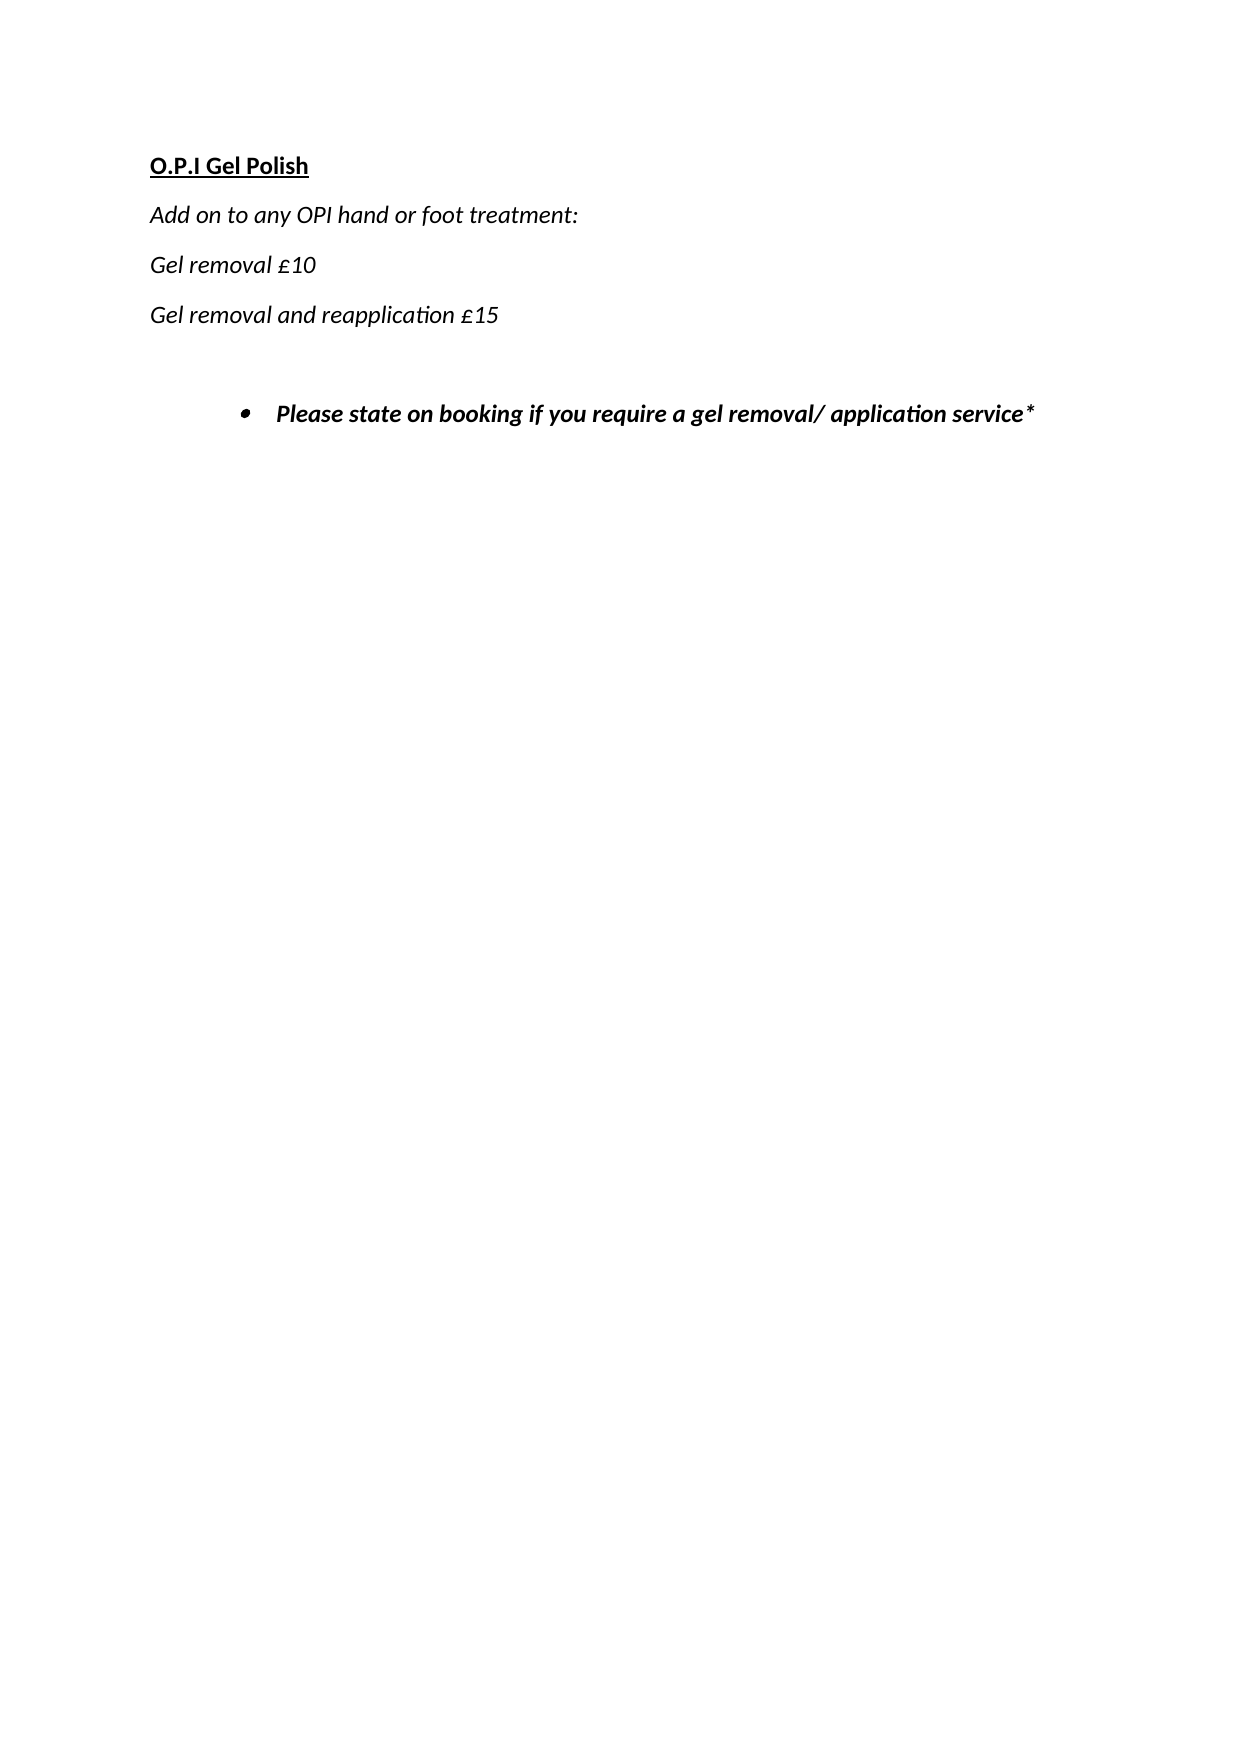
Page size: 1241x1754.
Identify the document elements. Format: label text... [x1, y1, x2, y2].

text Add on to any OPI hand or foot treatment: [150, 199, 1090, 230]
text Gel removal and reapplication £15 [150, 299, 1090, 329]
text Gel removal £10 [150, 249, 1090, 280]
list Please state on booking if you require a gel removal/ application service* [187, 398, 1090, 428]
text O.P.I Gel Polish [150, 150, 1090, 181]
